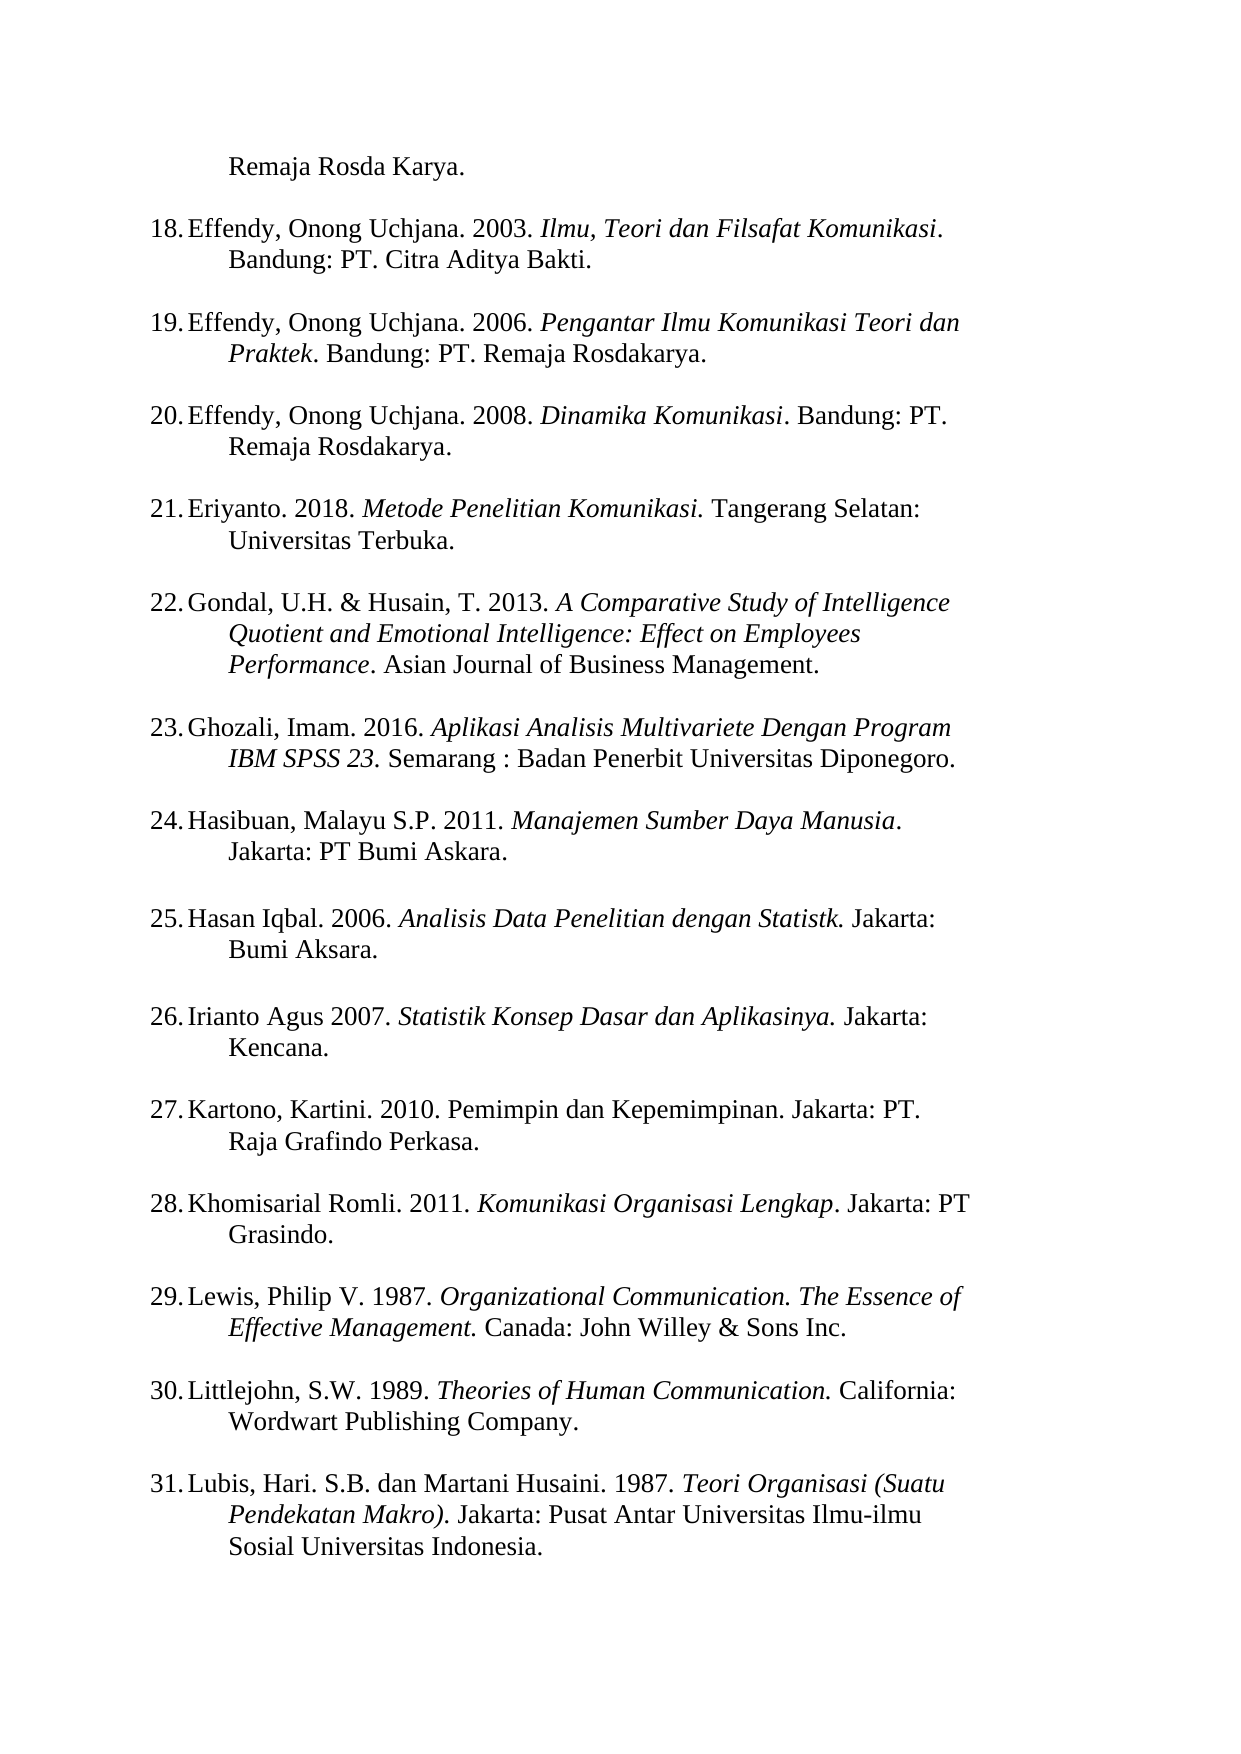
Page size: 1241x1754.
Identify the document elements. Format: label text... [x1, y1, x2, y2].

list Bandung: PT. Citra Aditya Bakti. [187, 243, 1090, 274]
list Kencana. [187, 1031, 1090, 1062]
list Ghozali, Imam. 2016. Aplikasi Analisis Multivariete Dengan Program [150, 711, 1090, 742]
list Gondal, U.H. & Husain, T. 2013. A Comparative Study of Intelligence [150, 586, 1090, 617]
list Remaja Rosdakarya. [187, 430, 1090, 461]
list Wordwart Publishing Company. [187, 1405, 1090, 1436]
list Praktek. Bandung: PT. Remaja Rosdakarya. [187, 337, 1090, 368]
list Pendekatan Makro). Jakarta: Pusat Antar Universitas Ilmu-ilmu [187, 1498, 1090, 1529]
list Kartono, Kartini. 2010. Pemimpin dan Kepemimpinan. Jakarta: PT. [150, 1093, 1090, 1125]
list Grasindo. [187, 1218, 1090, 1249]
list Bumi Aksara. [187, 933, 1090, 964]
list Remaja Rosda Karya. [187, 150, 1090, 181]
list Eriyanto. 2018. Metode Penelitian Komunikasi. Tangerang Selatan: [150, 493, 1090, 524]
list IBM SPSS 23. Semarang : Badan Penerbit Universitas Diponegoro. [187, 742, 1090, 773]
list Effendy, Onong Uchjana. 2006. Pengantar Ilmu Komunikasi Teori dan [150, 306, 1090, 337]
list Effective Management. Canada: John Willey & Sons Inc. [187, 1312, 1090, 1343]
list Raja Grafindo Perkasa. [187, 1125, 1090, 1156]
list Hasibuan, Malayu S.P. 2011. Manajemen Sumber Daya Manusia. [150, 804, 1090, 835]
list Lewis, Philip V. 1987. Organizational Communication. The Essence of [150, 1280, 1090, 1312]
list Effendy, Onong Uchjana. 2003. Ilmu, Teori dan Filsafat Komunikasi. [150, 212, 1090, 243]
list Performance. Asian Journal of Business Management. [187, 648, 1090, 679]
list Lubis, Hari. S.B. dan Martani Husaini. 1987. Teori Organisasi (Suatu [150, 1467, 1090, 1498]
list Littlejohn, S.W. 1989. Theories of Human Communication. California: [150, 1374, 1090, 1405]
list Sosial Universitas Indonesia. [187, 1529, 1090, 1561]
list Hasan Iqbal. 2006. Analisis Data Penelitian dengan Statistk. Jakarta: [150, 902, 1090, 933]
list Universitas Terbuka. [187, 524, 1090, 555]
list Jakarta: PT Bumi Askara. [187, 835, 1090, 866]
list Irianto Agus 2007. Statistik Konsep Dasar dan Aplikasinya. Jakarta: [150, 1000, 1090, 1031]
list Khomisarial Romli. 2011. Komunikasi Organisasi Lengkap. Jakarta: PT [150, 1187, 1090, 1218]
list Quotient and Emotional Intelligence: Effect on Employees [187, 617, 1090, 648]
list Effendy, Onong Uchjana. 2008. Dinamika Komunikasi. Bandung: PT. [150, 399, 1090, 430]
